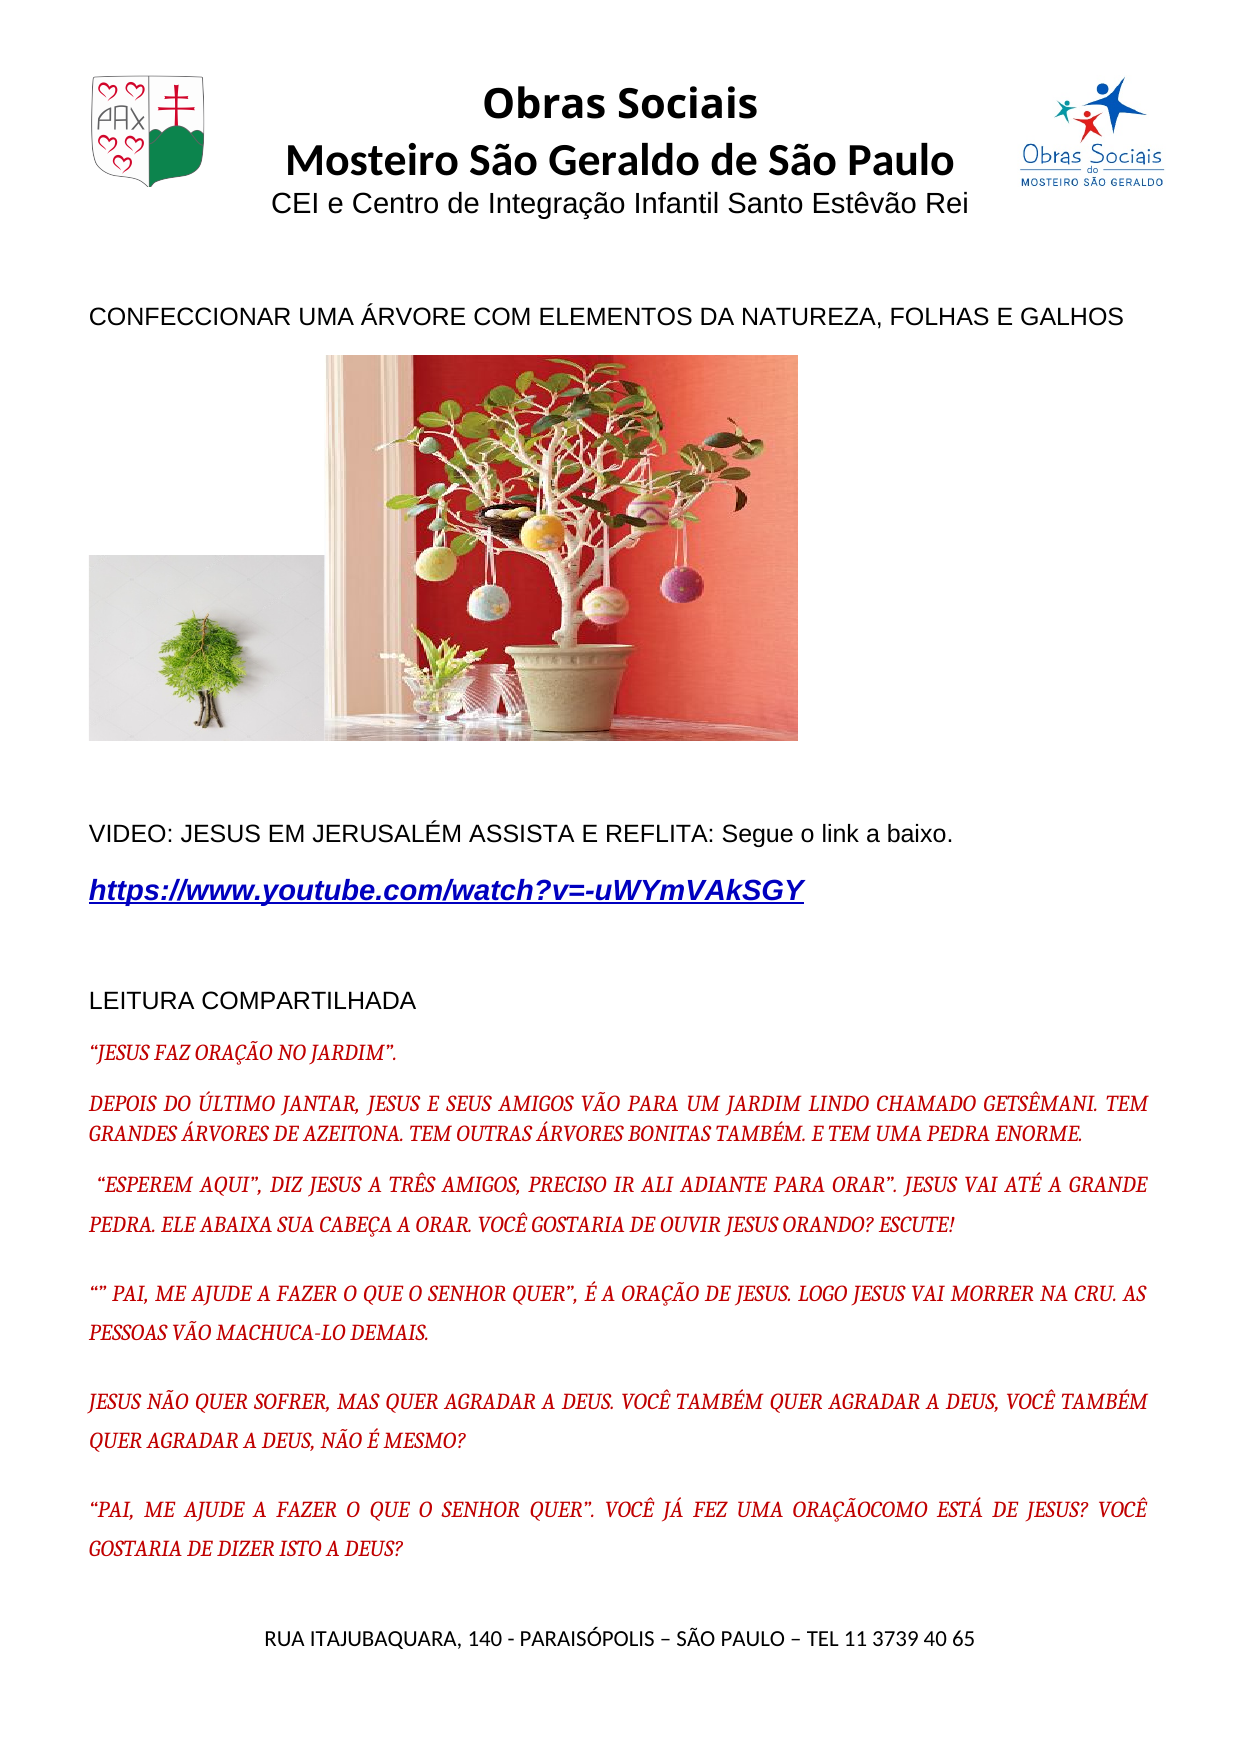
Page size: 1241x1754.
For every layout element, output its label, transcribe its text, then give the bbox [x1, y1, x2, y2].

text VIDEO: JESUS EM JERUSALÉM ASSISTA E REFLITA: Segue o link a baixo. [89, 819, 1152, 848]
text “PAI, ME AJUDE A FAZER O QUE O SENHOR QUER”. VOCÊ JÁ FEZ UMA ORAÇÃOCOMO ESTÁ DE JESUS? VOCÊ GOSTARIA DE DIZER ISTO A DEUS? [89, 1497, 1152, 1562]
picture [88, 355, 798, 741]
text “JESUS FAZ ORAÇÃO NO JARDIM”. [89, 1040, 1152, 1066]
picture [1017, 75, 1167, 187]
picture [88, 73, 205, 186]
text “” PAI, ME AJUDE A FAZER O QUE O SENHOR QUER”, É A ORAÇÃO DE JESUS. LOGO JESUS VAI MORRER NA CRU. AS PESSOAS VÃO MACHUCA-LO DEMAIS. [89, 1280, 1152, 1346]
text CONFECCIONAR UMA ÁRVORE COM ELEMENTOS DA NATUREZA, FOLHAS E GALHOS [89, 302, 1152, 331]
text JESUS NÃO QUER SOFRER, MAS QUER AGRADAR A DEUS. VOCÊ TAMBÉM QUER AGRADAR A DEUS, VOCÊ TAMBÉM QUER AGRADAR A DEUS, NÃO É MESMO? [89, 1388, 1152, 1454]
text DEPOIS DO ÚLTIMO JANTAR, JESUS E SEUS AMIGOS VÃO PARA UM JARDIM LINDO CHAMADO GETSÊMANI. TEM GRANDES ÁRVORES DE AZEITONA. TEM OUTRAS ÁRVORES BONITAS TAMBÉM. E TEM UMA PEDRA ENORME. [89, 1091, 1152, 1147]
text “ESPEREM AQUI”, DIZ JESUS A TRÊS AMIGOS, PRECISO IR ALI ADIANTE PARA ORAR”. JESUS VAI ATÉ A GRANDE PEDRA. ELE ABAIXA SUA CABEÇA A ORAR. VOCÊ GOSTARIA DE OUVIR JESUS ORANDO? ESCUTE! [89, 1172, 1152, 1238]
text https://www.youtube.com/watch?v=-uWYmVAkSGY [89, 873, 1152, 906]
text LEITURA COMPARTILHADA [89, 986, 1152, 1015]
